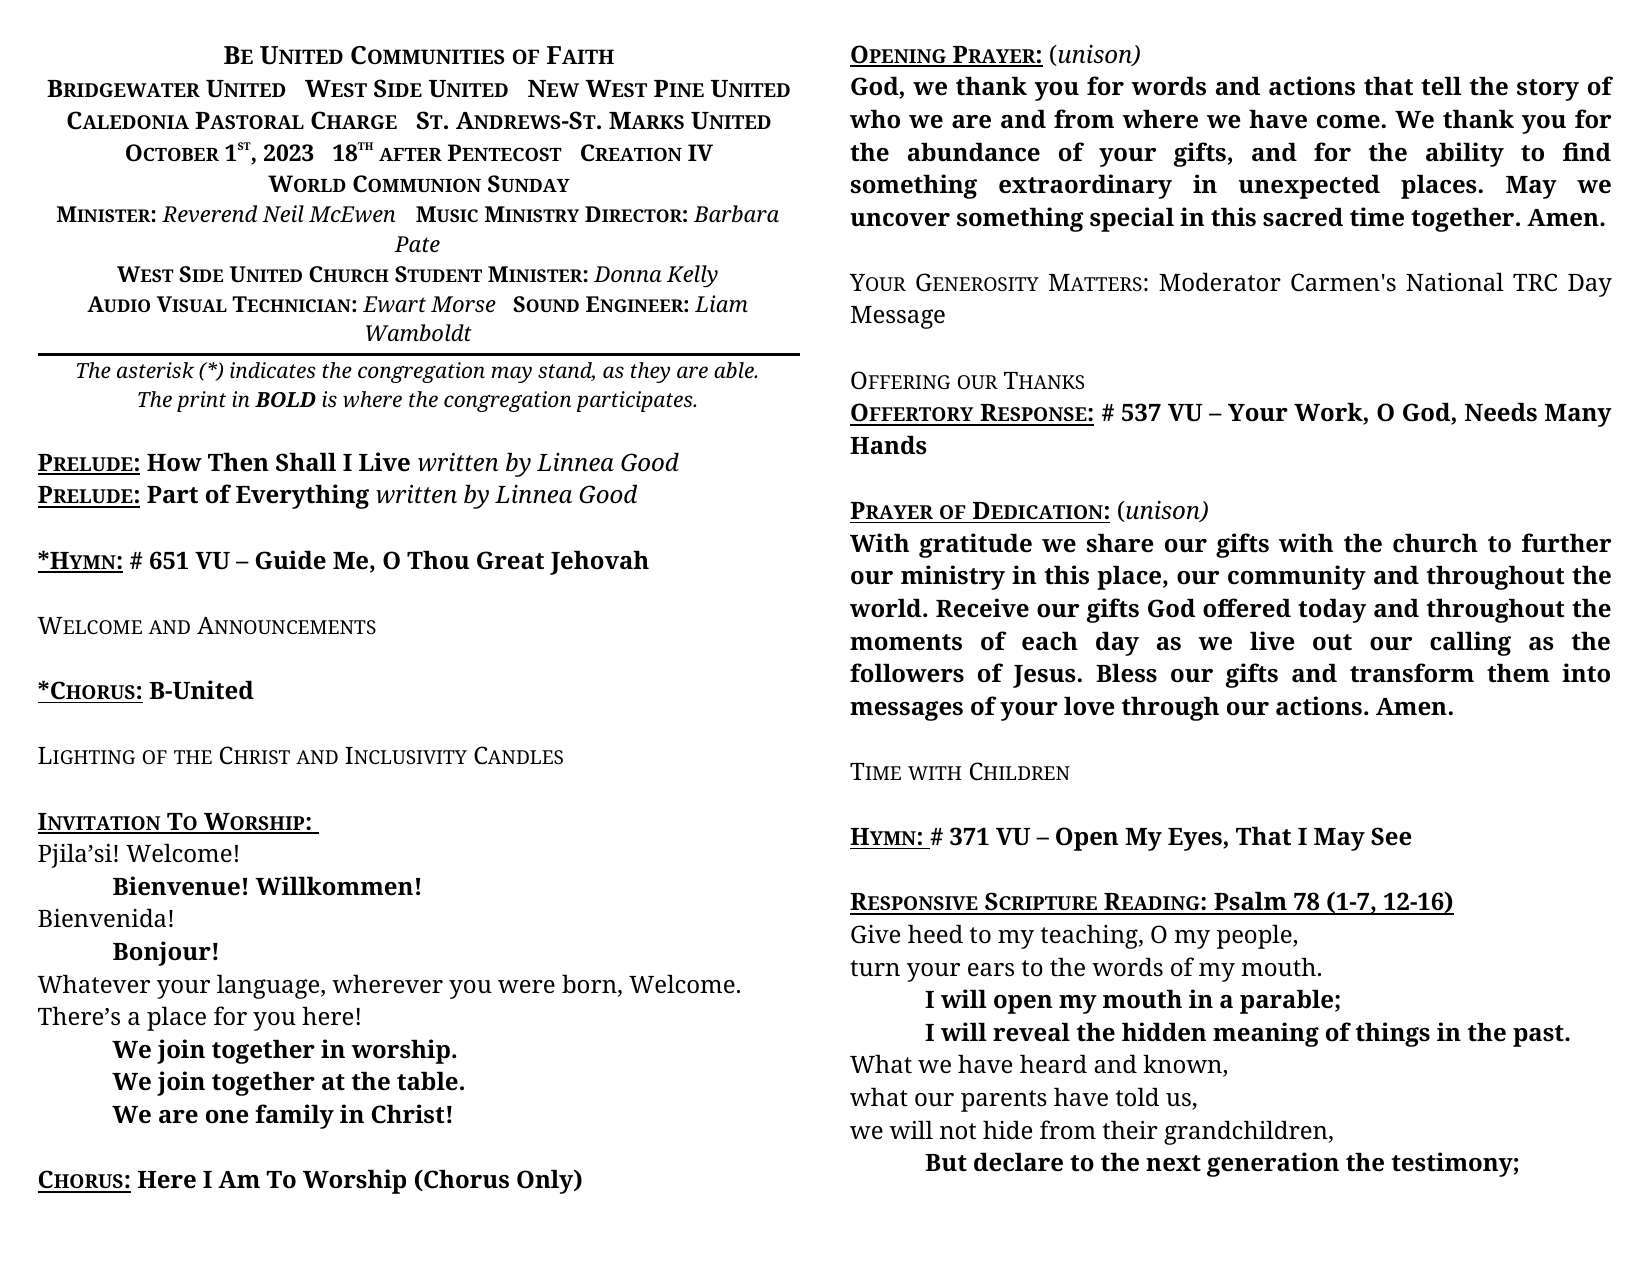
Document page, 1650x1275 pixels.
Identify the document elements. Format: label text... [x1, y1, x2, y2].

text World Communion Sunday [37, 168, 800, 199]
text We are one family in Christ! [37, 1098, 800, 1130]
text Hymn: # 371 VU – Open My Eyes, That I May See [850, 820, 1612, 853]
text Prelude: How Then Shall I Live written by Linnea Good [37, 446, 800, 478]
text October 1st, 2023 18th after Pentecost Creation IV [37, 137, 800, 168]
text What we have heard and known, [850, 1048, 1612, 1081]
text There’s a place for you here! [37, 1000, 800, 1033]
text Offertory Response: # 537 VU – Your Work, O God, Needs Many Hands [850, 396, 1612, 461]
text Audio Visual Technician: Ewart Morse Sound Engineer: Liam Wamboldt [37, 289, 800, 348]
text The print in BOLD is where the congregation participates. [37, 385, 800, 413]
text we will not hide from their grandchildren, [850, 1113, 1612, 1146]
text God, we thank you for words and actions that tell the story of who we are and from where we have come. We thank you for the abundance of your gifts, and for the ability to find something extraordinary in unexpected places. May we uncover something special in this sacred time together. Amen. [850, 70, 1612, 233]
text Responsive Scripture Reading: Psalm 78 (1-7, 12-16) [850, 885, 1612, 918]
text West Side United Church Student Minister: Donna Kelly [37, 259, 800, 289]
text Time with Children [850, 755, 1612, 787]
text Invitation To Worship: [37, 804, 800, 837]
text The asterisk (*) indicates the congregation may stand, as they are able. [37, 356, 800, 385]
text Give heed to my teaching, O my people, [850, 918, 1612, 950]
text With gratitude we share our gifts with the church to further our ministry in this place, our community and throughout the world. Receive our gifts God offered today and throughout the moments of each day as we live out our calling as the followers of Jesus. Bless our gifts and transform them into messages of your love through our actions. Amen. [850, 527, 1612, 722]
text *Hymn: # 651 VU – Guide Me, O Thou Great Jehovah [37, 543, 800, 576]
text Prayer of Dedication: (unison) [850, 494, 1612, 527]
text Whatever your language, wherever you were born, Welcome. [37, 967, 800, 1000]
text I will open my mouth in a parable; [850, 983, 1612, 1016]
text Offering our Thanks [850, 363, 1612, 396]
text Opening Prayer: (unison) [850, 37, 1612, 70]
text Lighting of the Christ and Inclusivity Candles [37, 739, 800, 772]
text Bienvenida! [37, 902, 800, 935]
text Be United Communities of Faith [37, 37, 800, 72]
text Bridgewater United West Side United New West Pine United Caledonia Pastoral Charge St. Andrews-St. Marks United [37, 72, 800, 137]
text Minister: Reverend Neil McEwen Music Ministry Director: Barbara Pate [37, 199, 800, 259]
text Bonjour! [37, 935, 800, 967]
text Chorus: Here I Am To Worship (Chorus Only) [37, 1163, 800, 1196]
text I will reveal the hidden meaning of things in the past. [850, 1016, 1612, 1048]
text Pjila’si! Welcome! [37, 837, 800, 869]
text turn your ears to the words of my mouth. [850, 950, 1612, 983]
text Welcome and Announcements [37, 609, 800, 641]
text Prelude: Part of Everything written by Linnea Good [37, 478, 800, 511]
text But declare to the next generation the testimony; [850, 1146, 1612, 1179]
text what our parents have told us, [850, 1081, 1612, 1113]
text Your Generosity Matters: Moderator Carmen's National TRC Day Message [850, 266, 1612, 331]
text We join together at the table. [37, 1065, 800, 1098]
text Bienvenue! Willkommen! [37, 869, 800, 902]
text We join together in worship. [37, 1033, 800, 1065]
text *Chorus: B-United [37, 674, 800, 707]
